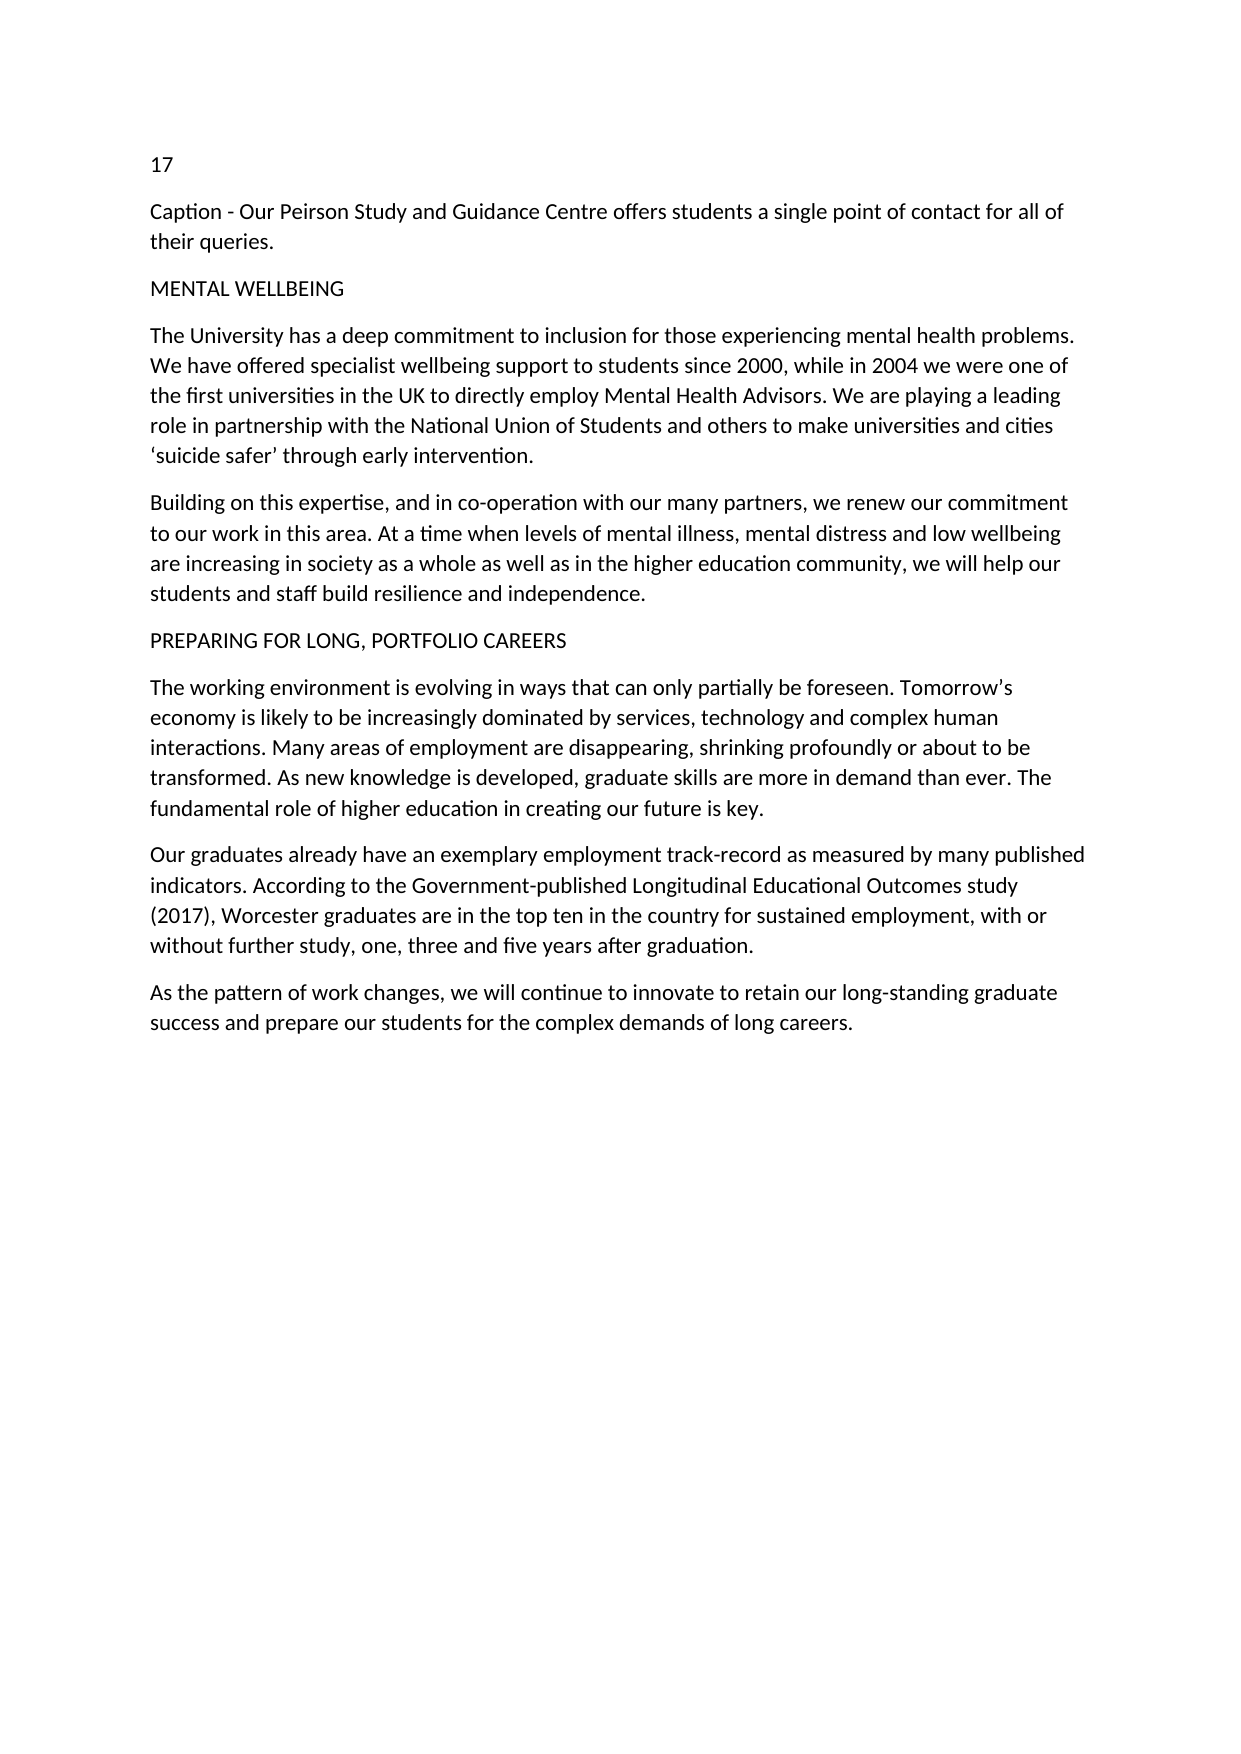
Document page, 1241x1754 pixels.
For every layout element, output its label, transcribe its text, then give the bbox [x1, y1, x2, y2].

text Building on this expertise, and in co-operation with our many partners, we renew our commitment to our work in this area. At a time when levels of mental illness, mental distress and low wellbeing are increasing in society as a whole as well as in the higher education community, we will help our students and staff build resilience and independence. [150, 488, 1090, 607]
text Our graduates already have an exemplary employment track-record as measured by many published indicators. According to the Government-published Longitudinal Educational Outcomes study (2017), Worcester graduates are in the top ten in the country for sustained employment, with or without further study, one, three and five years after graduation. [150, 841, 1090, 959]
text Caption - Our Peirson Study and Guidance Centre offers students a single point of contact for all of their queries. [150, 197, 1090, 255]
text MENTAL WELLBEING [150, 274, 1090, 302]
text 17 [150, 150, 1090, 178]
text The University has a deep commitment to inclusion for those experiencing mental health problems. We have offered specialist wellbeing support to students since 2000, while in 2004 we were one of the first universities in the UK to directly employ Mental Health Advisors. We are playing a leading role in partnership with the National Union of Students and others to make universities and cities ‘suicide safer’ through early intervention. [150, 321, 1090, 470]
text As the pattern of work changes, we will continue to innovate to retain our long-standing graduate success and prepare our students for the complex demands of long careers. [150, 978, 1090, 1036]
text PREPARING FOR LONG, PORTFOLIO CAREERS [150, 626, 1090, 654]
text The working environment is evolving in ways that can only partially be foreseen. Tomorrow’s economy is likely to be increasingly dominated by services, technology and complex human interactions. Many areas of employment are disappearing, shrinking profoundly or about to be transformed. As new knowledge is developed, graduate skills are more in demand than ever. The fundamental role of higher education in creating our future is key. [150, 673, 1090, 822]
